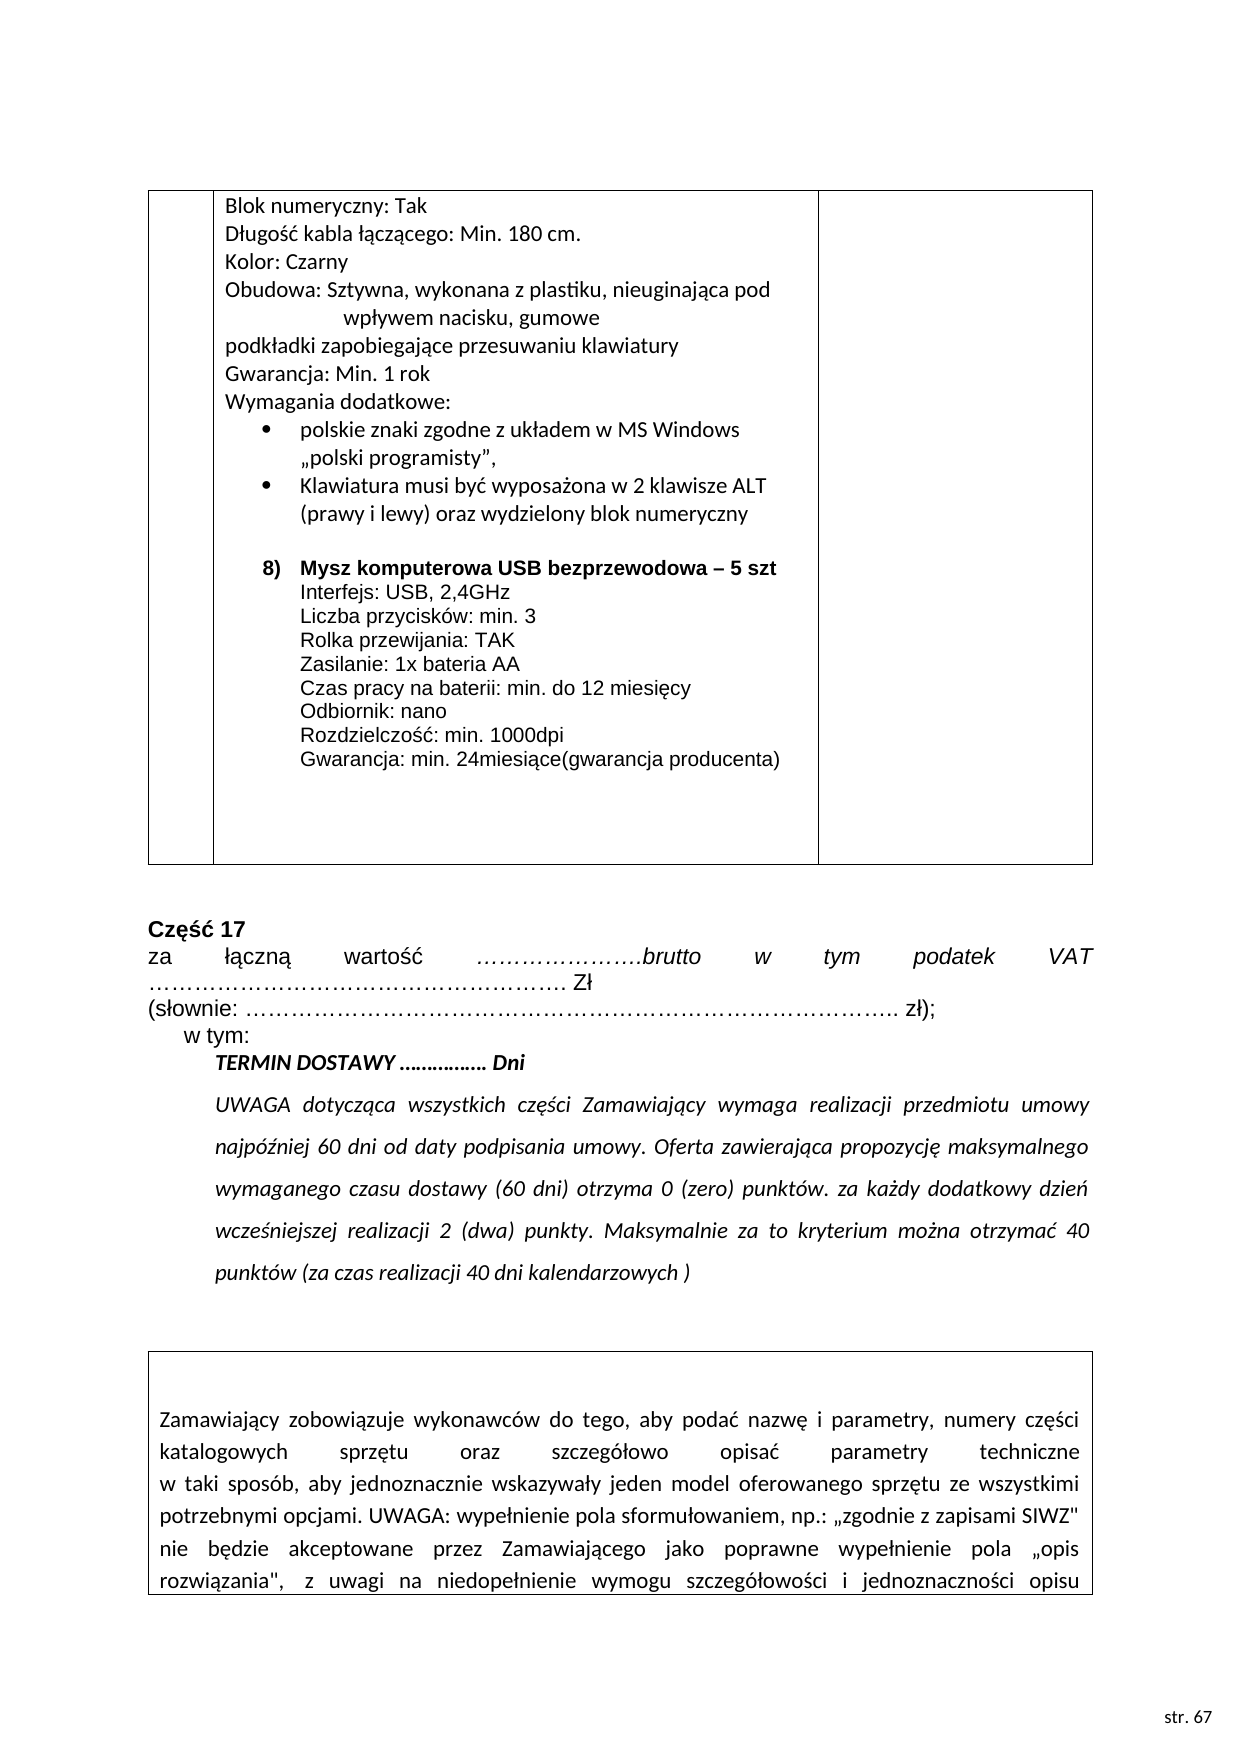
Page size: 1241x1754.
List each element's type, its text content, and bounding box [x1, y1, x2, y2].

text UWAGA dotycząca wszystkich części Zamawiający wymaga realizacji przedmiotu umowy najpóźniej 60 dni od daty podpisania umowy. Oferta zawierająca propozycję maksymalnego wymaganego czasu dostawy (60 dni) otrzyma 0 (zero) punktów. za każdy dodatkowy dzień wcześniejszej realizacji 2 (dwa) punkty. Maksymalnie za to kryterium można otrzymać 40 punktów (za czas realizacji 40 dni kalendarzowych ) [215, 1090, 1093, 1286]
table_cell [149, 191, 213, 864]
text TERMIN DOSTAWY ……………. Dni [215, 1048, 1093, 1076]
text Część 17 [148, 916, 1093, 943]
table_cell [214, 191, 818, 864]
text (słownie: ………………………………………………………………………….. zł); [148, 995, 1093, 1022]
table_cell [819, 191, 1092, 864]
text w tym: [177, 1022, 1093, 1048]
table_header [149, 1352, 1092, 1594]
text za łączną wartość ………………….brutto w tym podatek VAT ………………………………………………. Zł [148, 943, 1093, 995]
